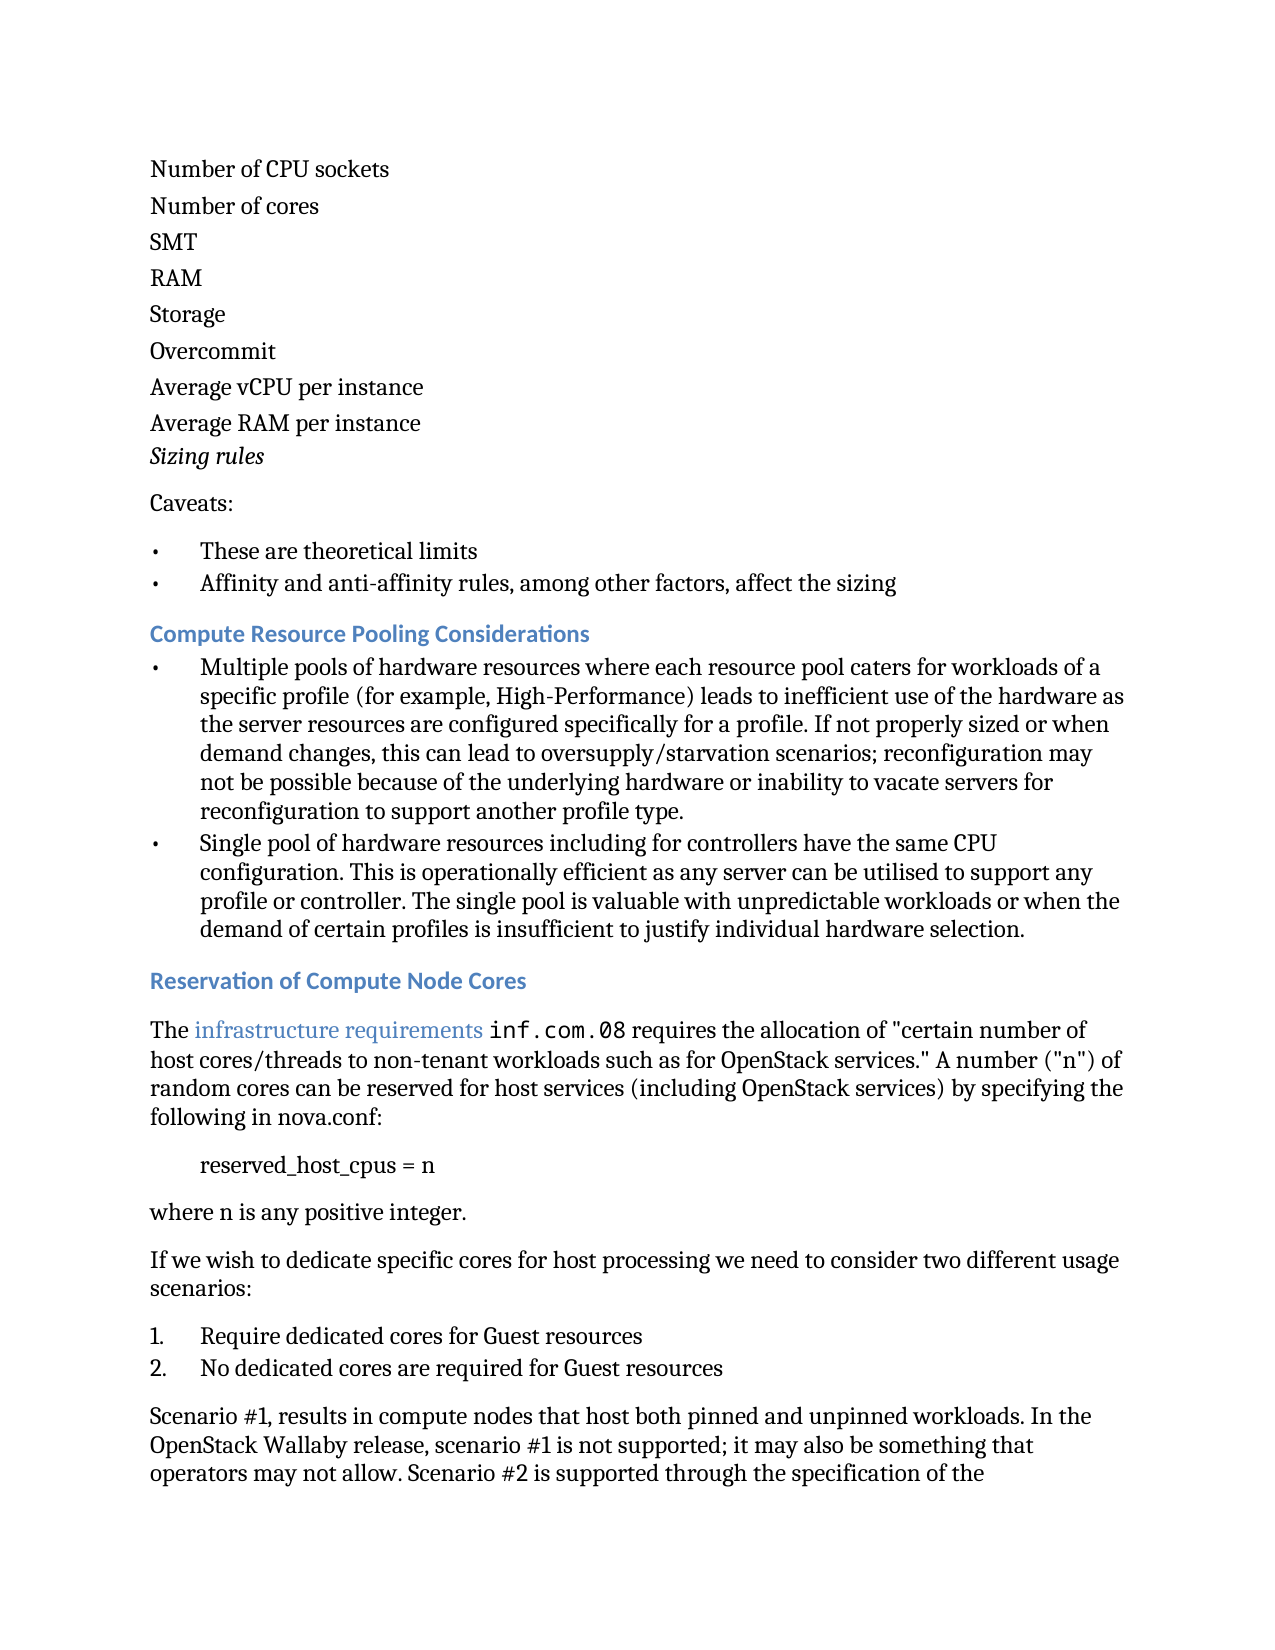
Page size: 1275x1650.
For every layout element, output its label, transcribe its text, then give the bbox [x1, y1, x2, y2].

list Require dedicated cores for Guest resources [150, 1322, 1125, 1351]
text Caveats: [150, 489, 1125, 518]
list No dedicated cores are required for Guest resources [150, 1354, 1125, 1383]
list These are theoretical limits [150, 537, 1125, 565]
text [150, 1402, 1125, 1488]
text where n is any positive integer. [150, 1198, 1125, 1227]
text The infrastructure requirements inf.com.08 requires the allocation of "certain number of host cores/threads to non-tenant workloads such as for OpenStack services." A number ("n") of random cores can be reserved for host services (including OpenStack services) by specifying the following in nova.conf: [150, 1014, 1125, 1132]
list Multiple pools of hardware resources where each resource pool caters for workloads of a specific profile (for example, High-Performance) leads to inefficient use of the hardware as the server resources are configured specifically for a profile. If not properly sized or when demand changes, this can lead to oversupply/starvation scenarios; reconfiguration may not be possible because of the underlying hardware or inability to vacate servers for reconfiguration to support another profile type. [150, 653, 1125, 825]
subtitle Compute Resource Pooling Considerations [150, 619, 1125, 649]
text If we wish to dedicate specific cores for host processing we need to consider two different usage scenarios: [150, 1246, 1125, 1303]
list Affinity and anti-affinity rules, among other factors, affect the sizing [150, 569, 1125, 598]
text reserved_host_cpus = n [150, 1151, 1125, 1179]
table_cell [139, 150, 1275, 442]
text Sizing rules [150, 442, 1125, 470]
subtitle Reservation of Compute Node Cores [150, 965, 1125, 996]
list Single pool of hardware resources including for controllers have the same CPU configuration. This is operationally efficient as any server can be utilised to support any profile or controller. The single pool is valuable with unpredictable workloads or when the demand of certain profiles is insufficient to justify individual hardware selection. [150, 829, 1125, 944]
